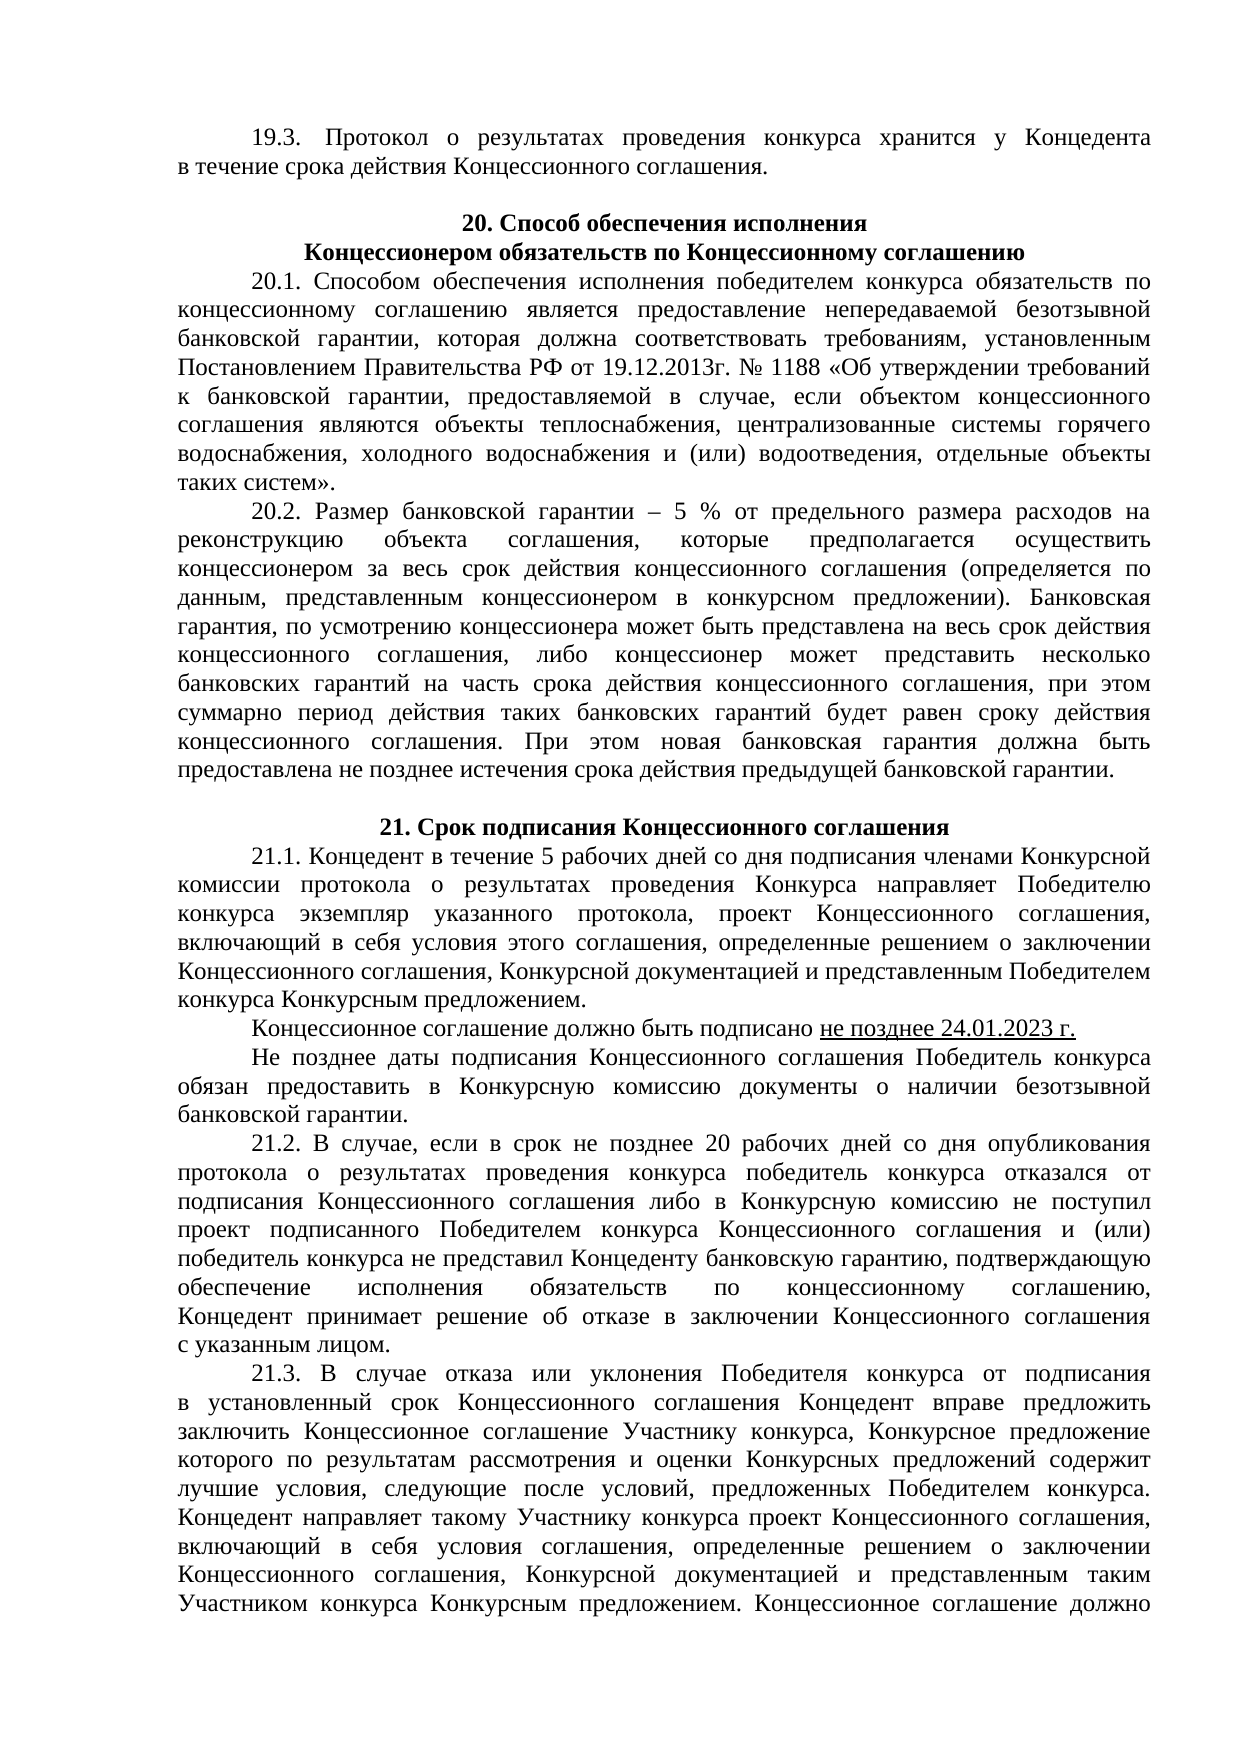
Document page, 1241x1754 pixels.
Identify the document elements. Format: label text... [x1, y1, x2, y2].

subtitle Концессионером обязательств по Концессионному соглашению [177, 237, 1152, 266]
text 21.2. В случае, если в срок не позднее 20 рабочих дней со дня опубликования протокола о результатах проведения конкурса победитель конкурса отказался от подписания Концессионного соглашения либо в Конкурсную комиссию не поступил проект подписанного Победителем конкурса Концессионного соглашения и (или) победитель конкурса не представил Концеденту банковскую гарантию, подтверждающую обеспечение исполнения обязательств по концессионному соглашению, Концедент принимает решение об отказе в заключении Концессионного соглашения с указанным лицом. [177, 1128, 1152, 1358]
text 20.1. Способом обеспечения исполнения победителем конкурса обязательств по концессионному соглашению является предоставление непередаваемой безотзывной банковской гарантии, которая должна соответствовать требованиям, установленным Постановлением Правительства РФ от 19.12.2013г. № 1188 «Об утверждении требований к банковской гарантии, предоставляемой в случае, если объектом концессионного соглашения являются объекты теплоснабжения, централизованные системы горячего водоснабжения, холодного водоснабжения и (или) водоотведения, отдельные объекты таких систем». [177, 266, 1152, 496]
subtitle 21. Срок подписания Концессионного соглашения [177, 812, 1152, 841]
text 20.2. Размер банковской гарантии – 5 % от предельного размера расходов на реконструкцию объекта соглашения, которые предполагается осуществить концессионером за весь срок действия концессионного соглашения (определяется по данным, представленным концессионером в конкурсном предложении). Банковская гарантия, по усмотрению концессионера может быть представлена на весь срок действия концессионного соглашения, либо концессионер может представить несколько банковских гарантий на часть срока действия концессионного соглашения, при этом суммарно период действия таких банковских гарантий будет равен сроку действия концессионного соглашения. При этом новая банковская гарантия должна быть предоставлена не позднее истечения срока действия предыдущей банковской гарантии. [177, 496, 1152, 783]
subtitle 20. Способ обеспечения исполнения [177, 208, 1152, 237]
list Протокол о результатах проведения конкурса хранится у Концедента в течение срока действия Концессионного соглашения. [177, 122, 1152, 179]
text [177, 1358, 1152, 1617]
text Не позднее даты подписания Концессионного соглашения Победитель конкурса обязан предоставить в Конкурсную комиссию документы о наличии безотзывной банковской гарантии. [177, 1042, 1152, 1128]
text Концессионное соглашение должно быть подписано не позднее 24.01.2023 г. [177, 1013, 1152, 1042]
text 21.1. Концедент в течение 5 рабочих дней со дня подписания членами Конкурсной комиссии протокола о результатах проведения Конкурса направляет Победителю конкурса экземпляр указанного протокола, проект Концессионного соглашения, включающий в себя условия этого соглашения, определенные решением о заключении Концессионного соглашения, Конкурсной документацией и представленным Победителем конкурса Конкурсным предложением. [177, 841, 1152, 1013]
